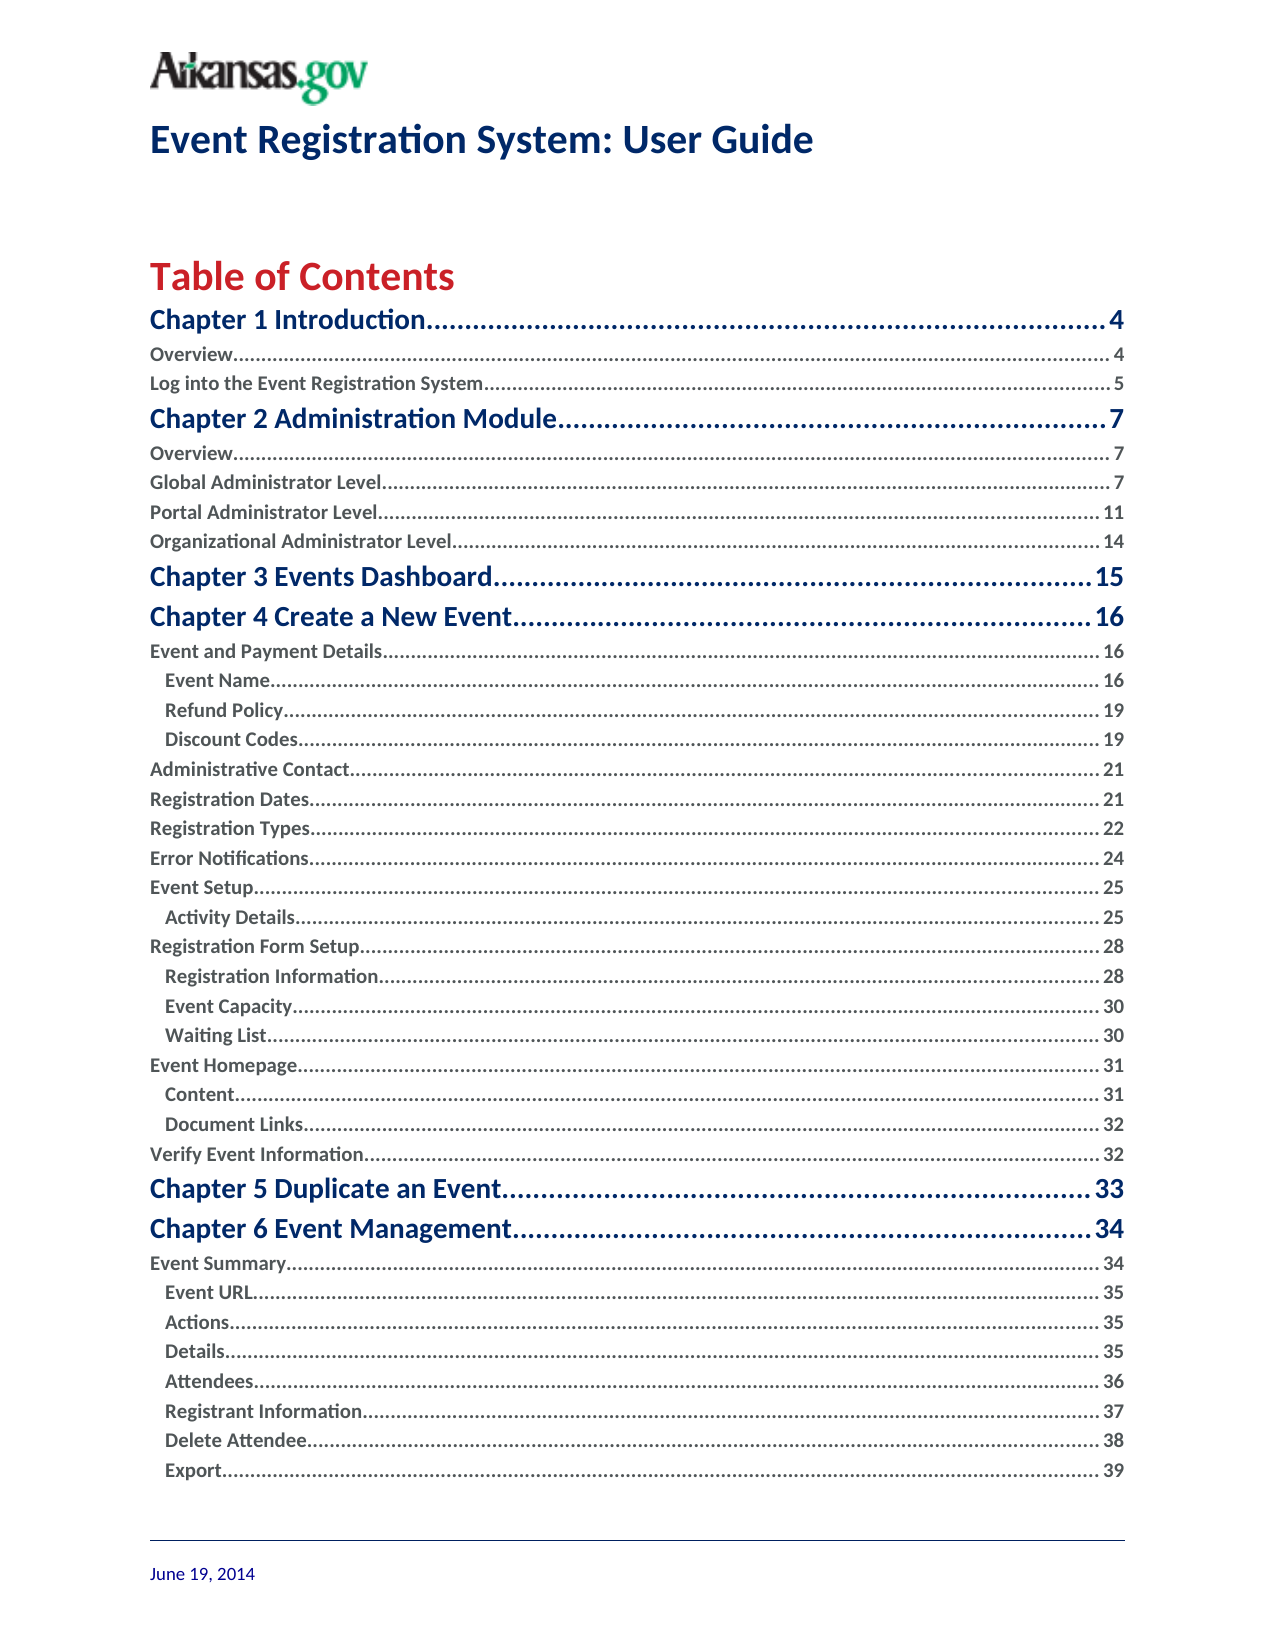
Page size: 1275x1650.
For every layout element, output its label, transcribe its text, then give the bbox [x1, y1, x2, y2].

text Log into the Event Registration System 5 [150, 371, 1125, 396]
text Event Setup 25 [150, 874, 1125, 900]
picture [150, 52, 368, 106]
text Chapter 2 Administration Module 7 [150, 400, 1125, 436]
text Event and Payment Details 16 [150, 638, 1125, 663]
text Global Administrator Level 7 [150, 469, 1125, 495]
text Error Notifications 24 [150, 845, 1125, 870]
text Chapter 3 Events Dashboard 15 [150, 558, 1125, 594]
text Actions 35 [165, 1309, 1125, 1334]
text Event Name 16 [165, 667, 1125, 693]
text Export 39 [165, 1457, 1125, 1482]
text Organizational Administrator Level 14 [150, 529, 1125, 554]
text Chapter 1 Introduction 4 [150, 301, 1125, 337]
subtitle Table of Contents [150, 250, 1125, 301]
text Registration Types 22 [150, 815, 1125, 841]
text Event Capacity 30 [165, 993, 1125, 1018]
text Activity Details 25 [165, 904, 1125, 929]
text Discount Codes 19 [165, 727, 1125, 752]
text Chapter 4 Create a New Event 16 [150, 598, 1125, 634]
text Overview 7 [150, 440, 1125, 465]
text Content 31 [165, 1082, 1125, 1107]
text Event URL 35 [165, 1279, 1125, 1305]
text Administrative Contact 21 [150, 756, 1125, 782]
text Registration Form Setup 28 [150, 934, 1125, 959]
text Document Links 32 [165, 1111, 1125, 1137]
text Details 35 [165, 1339, 1125, 1364]
text Registration Information 28 [165, 963, 1125, 989]
text Event Homepage 31 [150, 1052, 1125, 1077]
text Attendees 36 [165, 1368, 1125, 1394]
text Chapter 6 Event Management 34 [150, 1210, 1125, 1246]
text Refund Policy 19 [165, 697, 1125, 722]
text Delete Attendee 38 [165, 1427, 1125, 1453]
text Overview 4 [150, 341, 1125, 366]
text Portal Administrator Level 11 [150, 499, 1125, 524]
text Chapter 5 Duplicate an Event 33 [150, 1170, 1125, 1206]
text Waiting List 30 [165, 1022, 1125, 1048]
text Registrant Information 37 [165, 1398, 1125, 1423]
text Verify Event Information 32 [150, 1141, 1125, 1166]
text Event Summary 34 [150, 1250, 1125, 1275]
text Registration Dates 21 [150, 786, 1125, 811]
